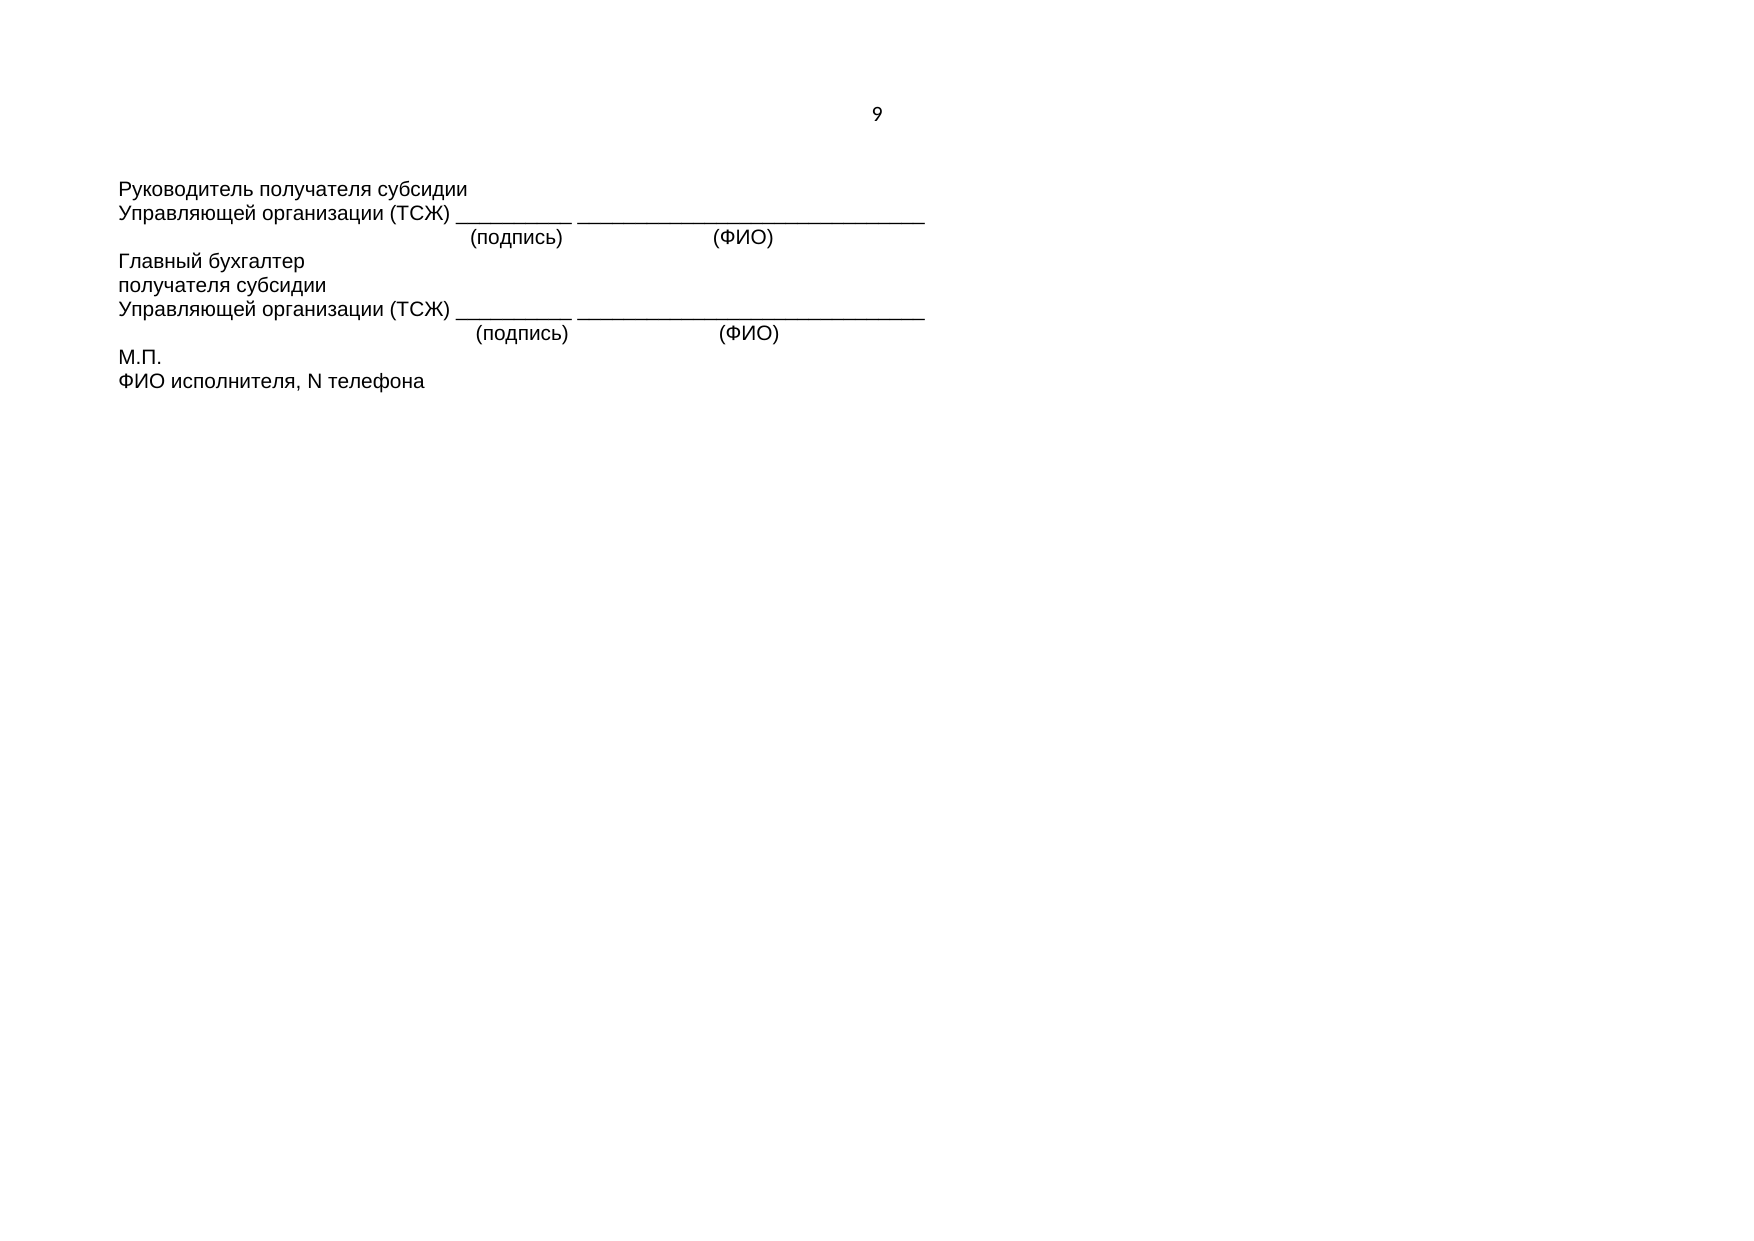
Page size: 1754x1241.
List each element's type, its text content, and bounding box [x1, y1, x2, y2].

text (подпись) (ФИО) [118, 321, 1636, 345]
text М.П. [118, 345, 1636, 369]
text Руководитель получателя субсидии [118, 177, 1636, 201]
text Главный бухгалтер [118, 249, 1636, 273]
text (подпись) (ФИО) [118, 225, 1636, 249]
text Управляющей организации (ТСЖ) __________ ______________________________ [118, 297, 1636, 321]
text получателя субсидии [118, 273, 1636, 297]
text Управляющей организации (ТСЖ) __________ ______________________________ [118, 201, 1636, 225]
text ФИО исполнителя, N телефона [118, 369, 1636, 393]
